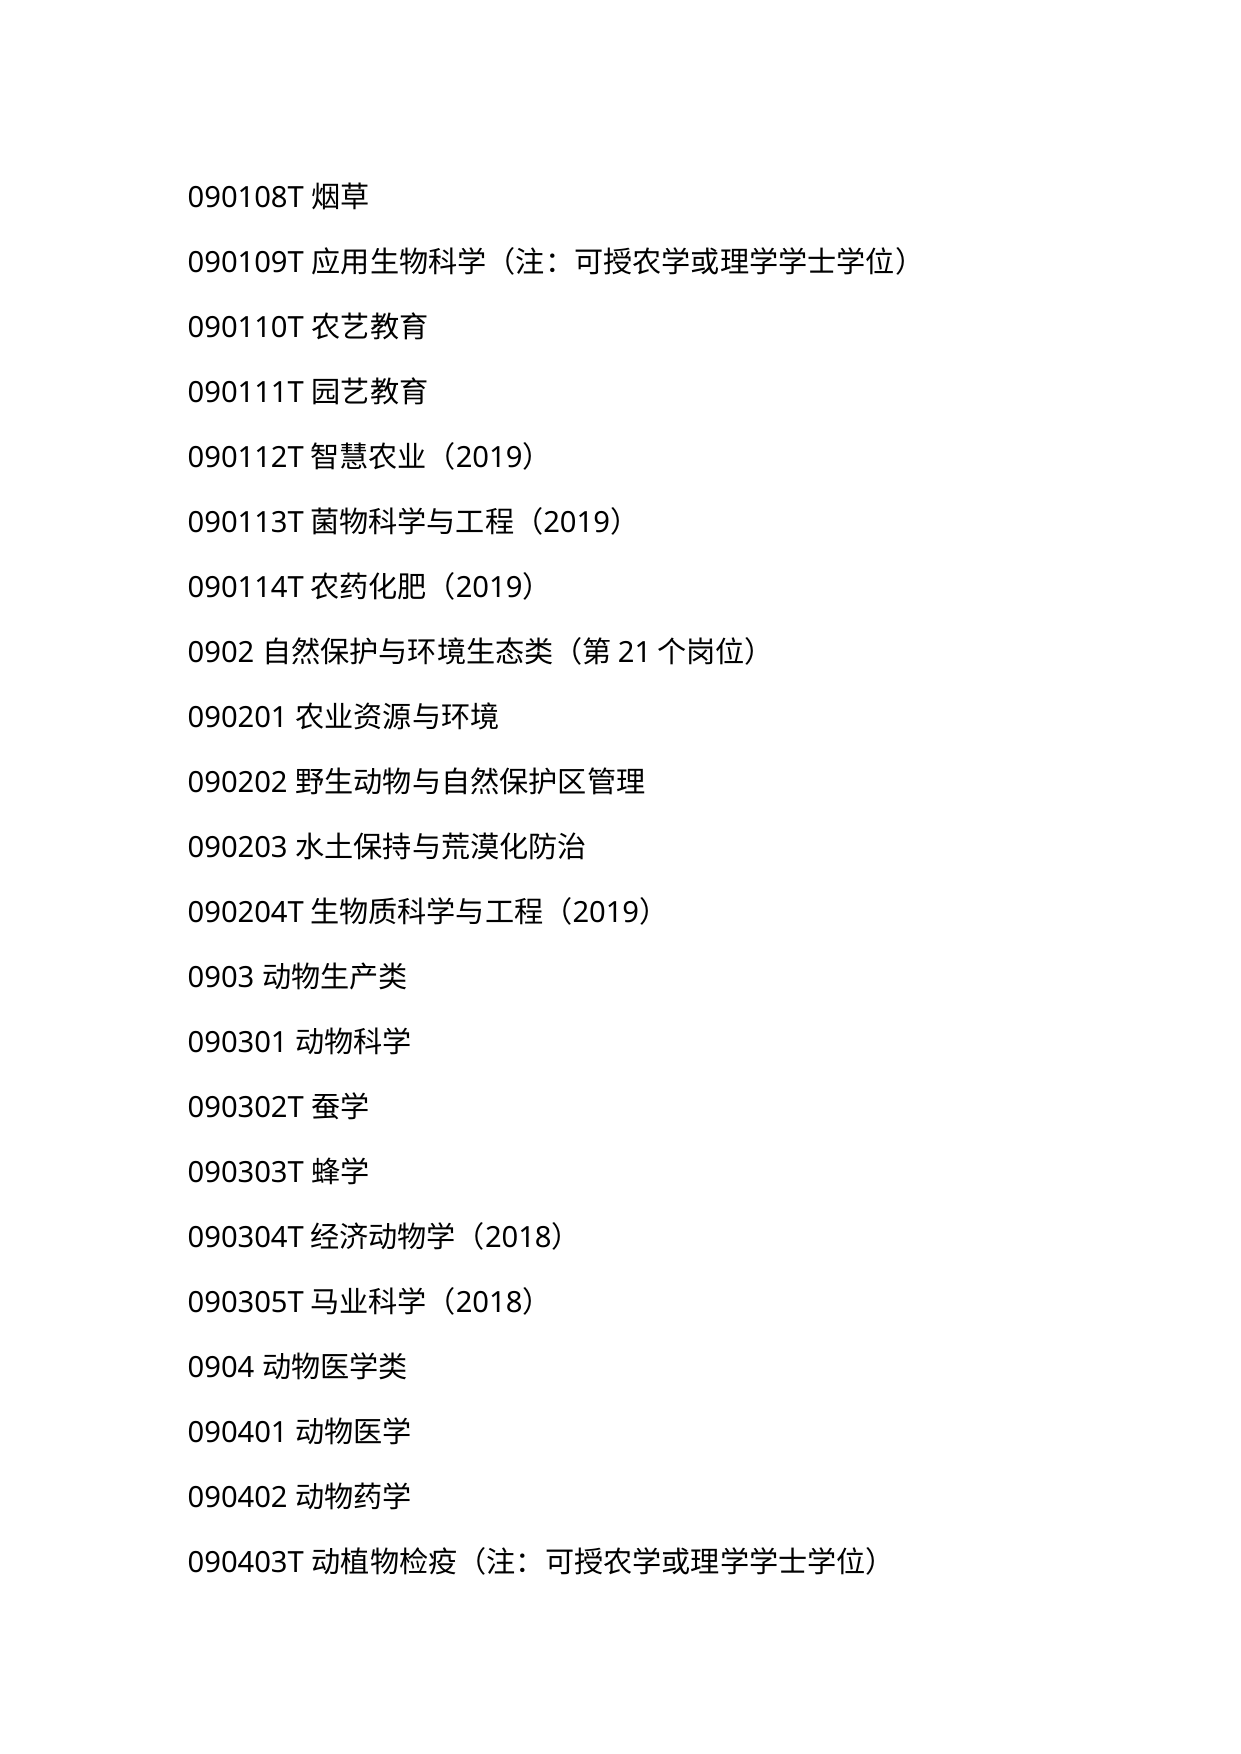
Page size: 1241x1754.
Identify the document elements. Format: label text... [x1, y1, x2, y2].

text 090402 动物药学 [187, 1462, 1053, 1527]
text 090108T 烟草 [187, 162, 1053, 227]
text 090302T 蚕学 [187, 1072, 1053, 1137]
text 090301 动物科学 [187, 1007, 1053, 1072]
text 090114T农药化肥（2019） [187, 552, 1053, 617]
text 090203 水土保持与荒漠化防治 [187, 812, 1053, 877]
text 090201 农业资源与环境 [187, 682, 1053, 747]
text 0902 自然保护与环境生态类（第21个岗位） [187, 617, 1053, 682]
text 090304T经济动物学（2018） [187, 1202, 1053, 1267]
text 090403T 动植物检疫（注：可授农学或理学学士学位） [187, 1527, 1053, 1592]
text 090111T 园艺教育 [187, 357, 1053, 422]
text 0903 动物生产类 [187, 942, 1053, 1007]
text 090303T 蜂学 [187, 1137, 1053, 1202]
text 090401 动物医学 [187, 1397, 1053, 1462]
text 090305T马业科学（2018） [187, 1267, 1053, 1332]
text 0904 动物医学类 [187, 1332, 1053, 1397]
text 090204T生物质科学与工程（2019） [187, 877, 1053, 942]
text 090112T智慧农业（2019） [187, 422, 1053, 487]
text 090110T 农艺教育 [187, 292, 1053, 357]
text 090113T菌物科学与工程（2019） [187, 487, 1053, 552]
text 090109T 应用生物科学（注：可授农学或理学学士学位） [187, 227, 1053, 292]
text 090202 野生动物与自然保护区管理 [187, 747, 1053, 812]
